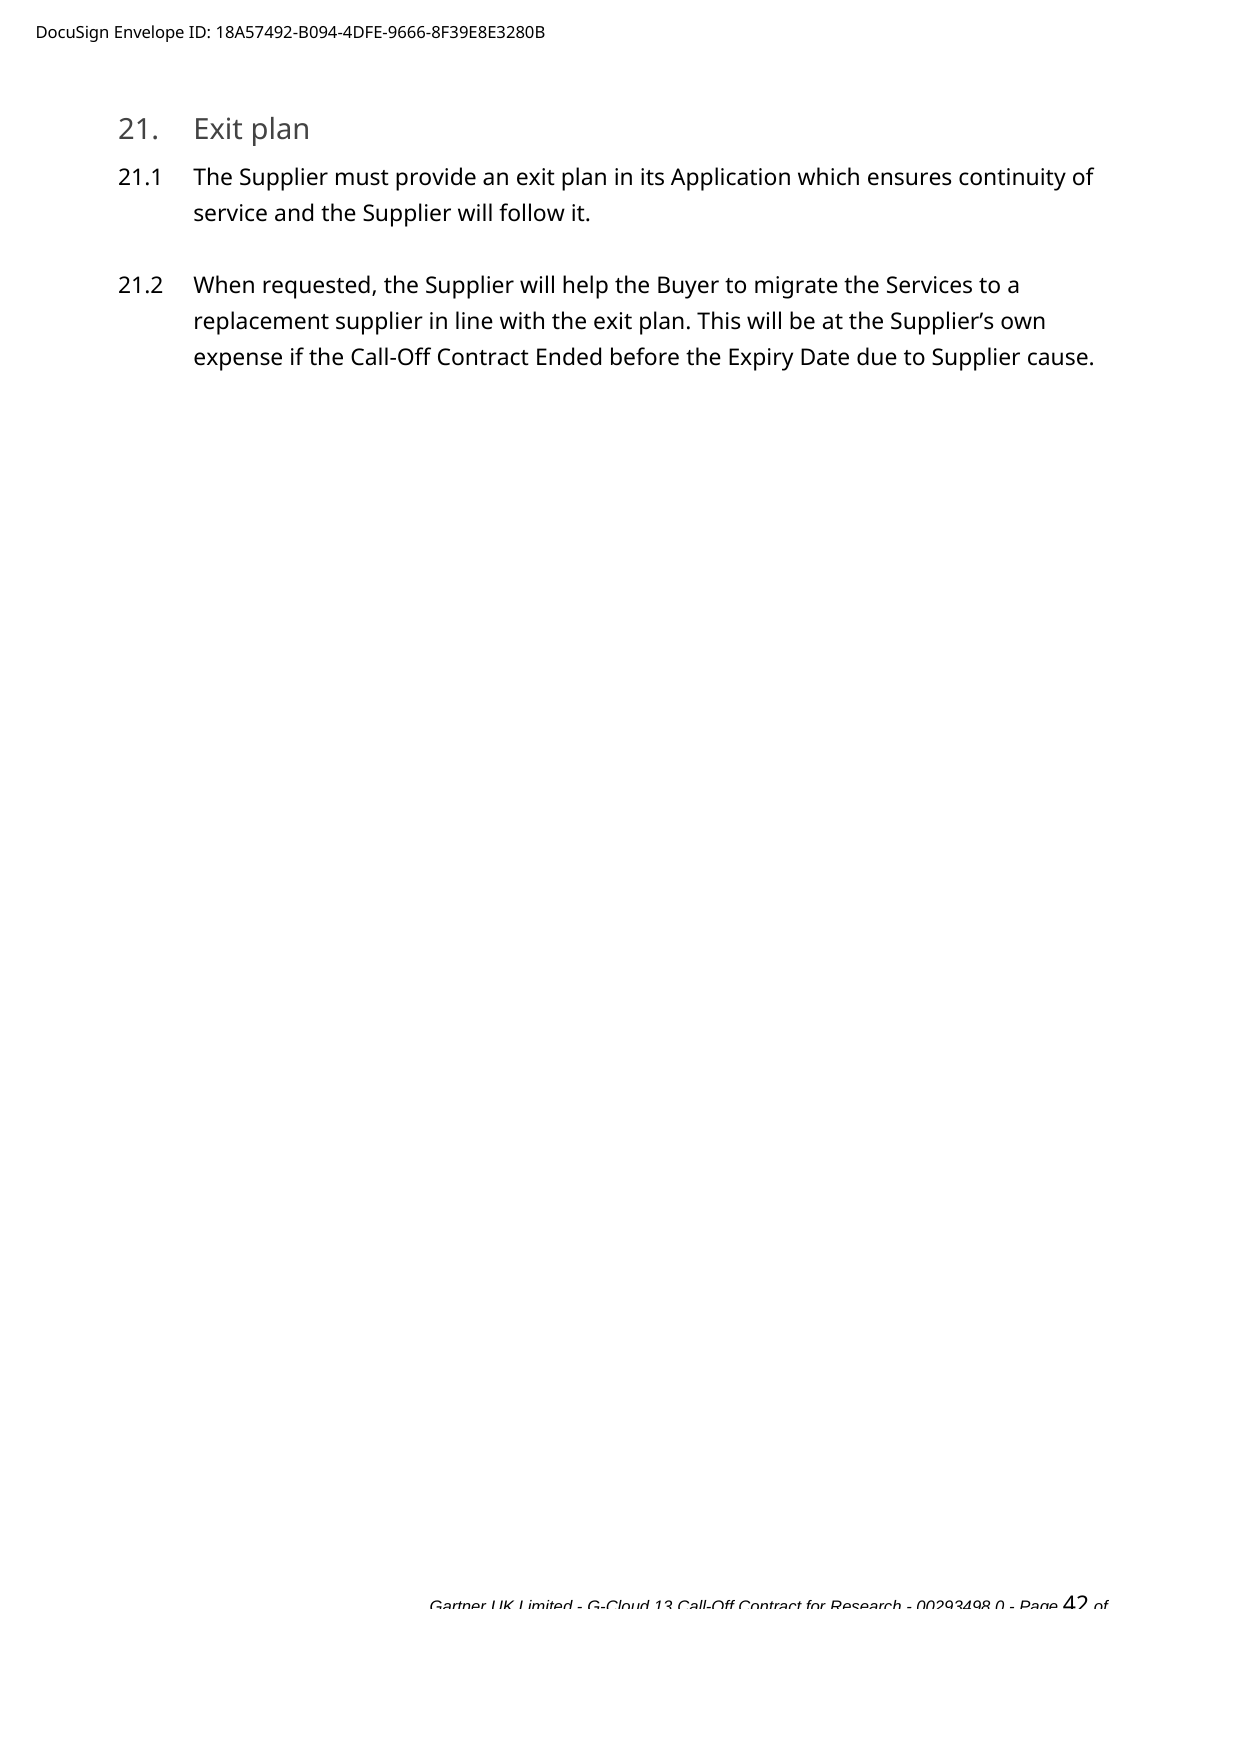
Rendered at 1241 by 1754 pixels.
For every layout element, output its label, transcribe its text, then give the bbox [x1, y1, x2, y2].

list When requested, the Supplier will help the Buyer to migrate the Services to a replacement supplier in line with the exit plan. This will be at the Supplier’s own expense if the Call-Off Contract Ended before the Expiry Date due to Supplier cause. [118, 269, 1106, 372]
subtitle Exit plan [118, 108, 1173, 148]
list The Supplier must provide an exit plan in its Application which ensures continuity of service and the Supplier will follow it. [118, 161, 1117, 228]
